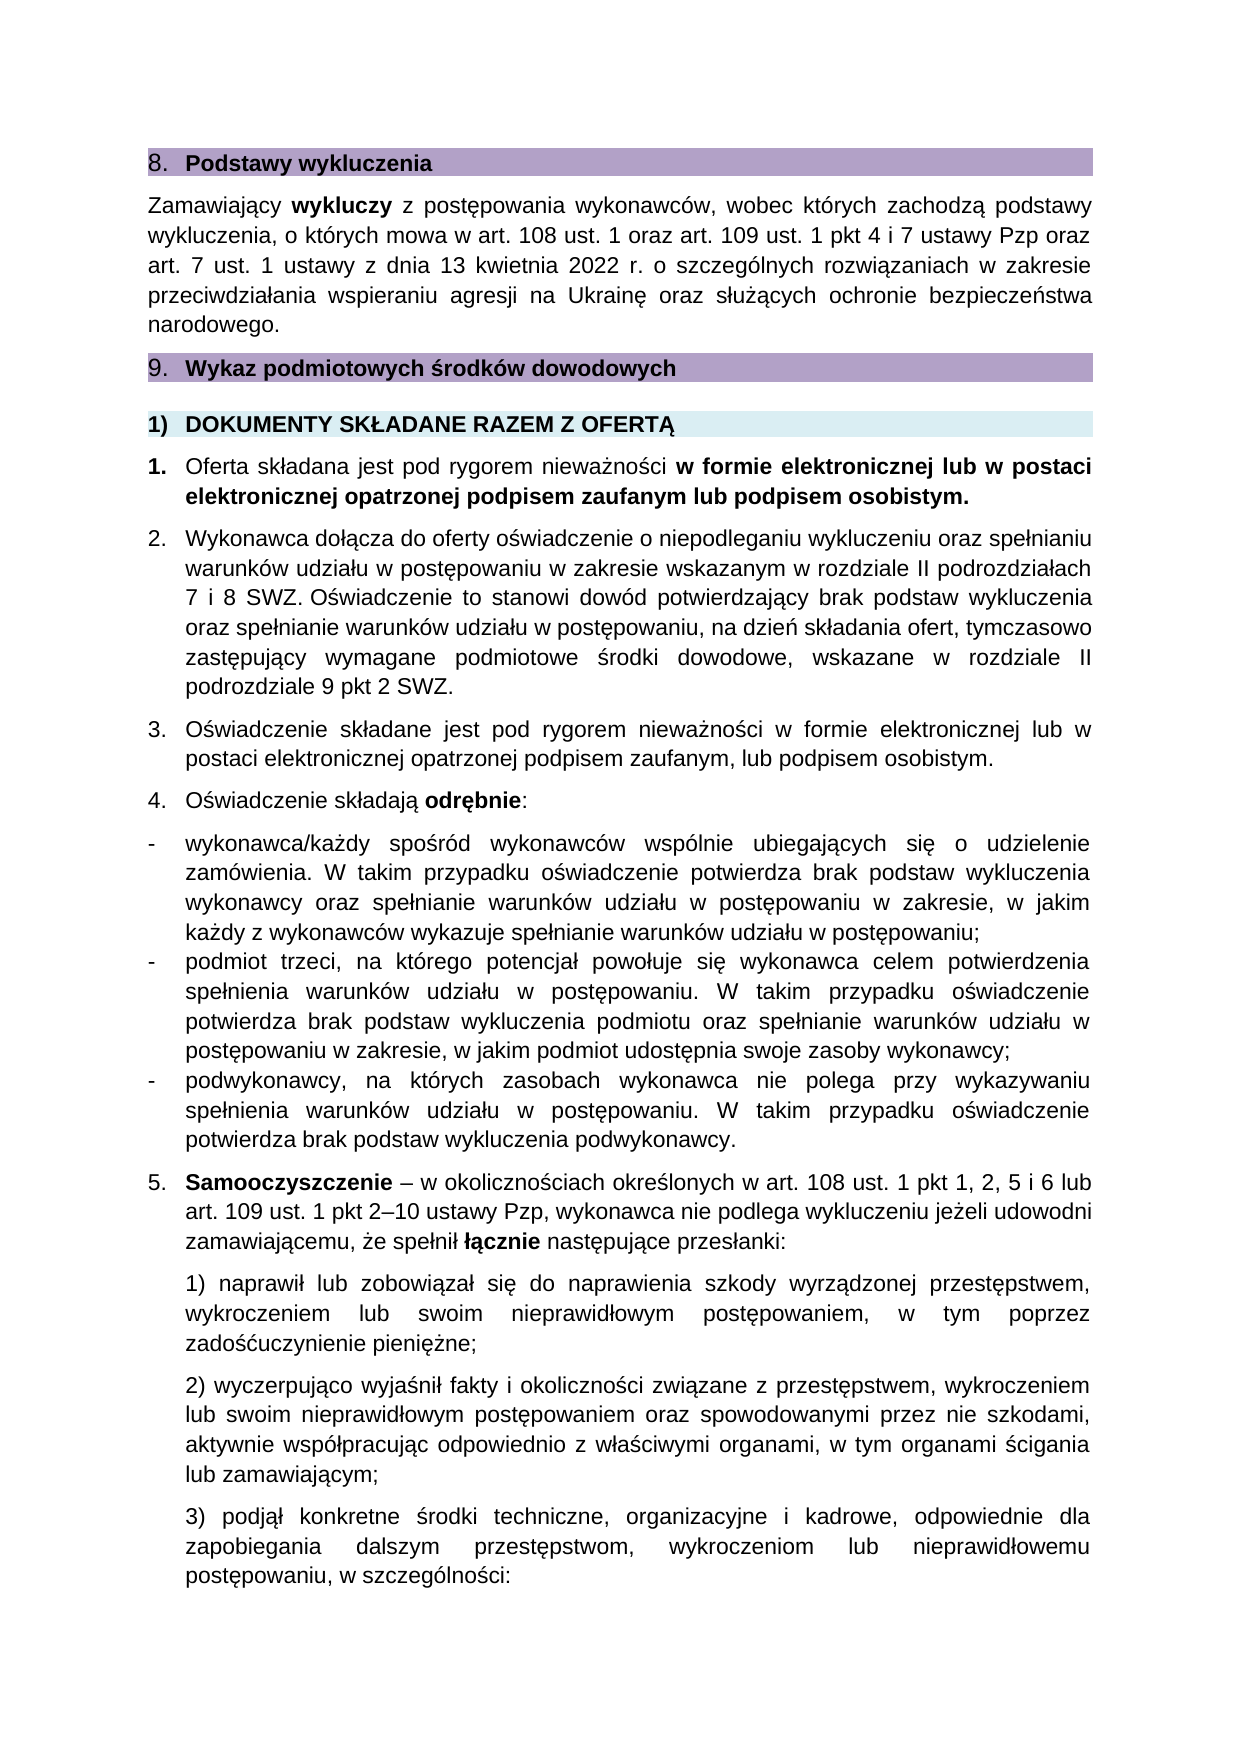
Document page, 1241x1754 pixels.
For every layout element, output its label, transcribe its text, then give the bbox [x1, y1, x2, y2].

list podmiot trzeci, na którego potencjał powołuje się wykonawca celem potwierdzenia spełnienia warunków udziału w postępowaniu. W takim przypadku oświadczenie potwierdza brak podstaw wykluczenia podmiotu oraz spełnianie warunków udziału w postępowaniu w zakresie, w jakim podmiot udostępnia swoje zasoby wykonawcy; [148, 948, 1091, 1064]
list Oferta składana jest pod rygorem nieważności w formie elektronicznej lub w postaci elektronicznej opatrzonej podpisem zaufanym lub podpisem osobistym. [148, 453, 1093, 509]
list Wykaz podmiotowych środków dowodowych [148, 353, 1093, 382]
list podwykonawcy, na których zasobach wykonawca nie polega przy wykazywaniu spełnienia warunków udziału w postępowaniu. W takim przypadku oświadczenie potwierdza brak podstaw wykluczenia podwykonawcy. [148, 1067, 1091, 1153]
text Zamawiający wykluczy z postępowania wykonawców, wobec których zachodzą podstawy wykluczenia, o których mowa w art. 108 ust. 1 oraz art. 109 ust. 1 pkt 4 i 7 ustawy Pzp oraz art. 7 ust. 1 ustawy z dnia 13 kwietnia 2022 r. o szczególnych rozwiązaniach w zakresie przeciwdziałania wspieraniu agresji na Ukrainę oraz służących ochronie bezpieczeństwa narodowego. [148, 192, 1093, 338]
list Oświadczenie składane jest pod rygorem nieważności w formie elektronicznej lub w postaci elektronicznej opatrzonej podpisem zaufanym, lub podpisem osobistym. [148, 716, 1093, 772]
text 3) podjął konkretne środki techniczne, organizacyjne i kadrowe, odpowiednie dla zapobiegania dalszym przestępstwom, wykroczeniom lub nieprawidłowemu postępowaniu, w szczególności: [185, 1503, 1091, 1589]
list Samooczyszczenie – w okolicznościach określonych w art. 108 ust. 1 pkt 1, 2, 5 i 6 lub art. 109 ust. 1 pkt 2–10 ustawy Pzp, wykonawca nie podlega wykluczeniu jeżeli udowodni zamawiającemu, że spełnił łącznie następujące przesłanki: [148, 1169, 1093, 1254]
text 1) naprawił lub zobowiązał się do naprawienia szkody wyrządzonej przestępstwem, wykroczeniem lub swoim nieprawidłowym postępowaniem, w tym poprzez zadośćuczynienie pieniężne; [185, 1270, 1091, 1356]
text 2) wyczerpująco wyjaśnił fakty i okoliczności związane z przestępstwem, wykroczeniem lub swoim nieprawidłowym postępowaniem oraz spowodowanymi przez nie szkodami, aktywnie współpracując odpowiednio z właściwymi organami, w tym organami ścigania lub zamawiającym; [185, 1372, 1091, 1487]
list Oświadczenie składają odrębnie: [148, 787, 1093, 814]
list Podstawy wykluczenia [148, 148, 1093, 176]
list wykonawca/każdy spośród wykonawców wspólnie ubiegających się o udzielenie zamówienia. W takim przypadku oświadczenie potwierdza brak podstaw wykluczenia wykonawcy oraz spełnianie warunków udziału w postępowaniu w zakresie, w jakim każdy z wykonawców wykazuje spełnianie warunków udziału w postępowaniu; [148, 829, 1091, 945]
list Wykonawca dołącza do oferty oświadczenie o niepodleganiu wykluczeniu oraz spełnianiu warunków udziału w postępowaniu w zakresie wskazanym w rozdziale II podrozdziałach 7 i 8 SWZ. Oświadczenie to stanowi dowód potwierdzający brak podstaw wykluczenia oraz spełnianie warunków udziału w postępowaniu, na dzień składania ofert, tymczasowo zastępujący wymagane podmiotowe środki dowodowe, wskazane w rozdziale II podrozdziale 9 pkt 2 SWZ. [148, 525, 1093, 700]
list DOKUMENTY SKŁADANE RAZEM Z OFERTĄ [148, 411, 1093, 437]
